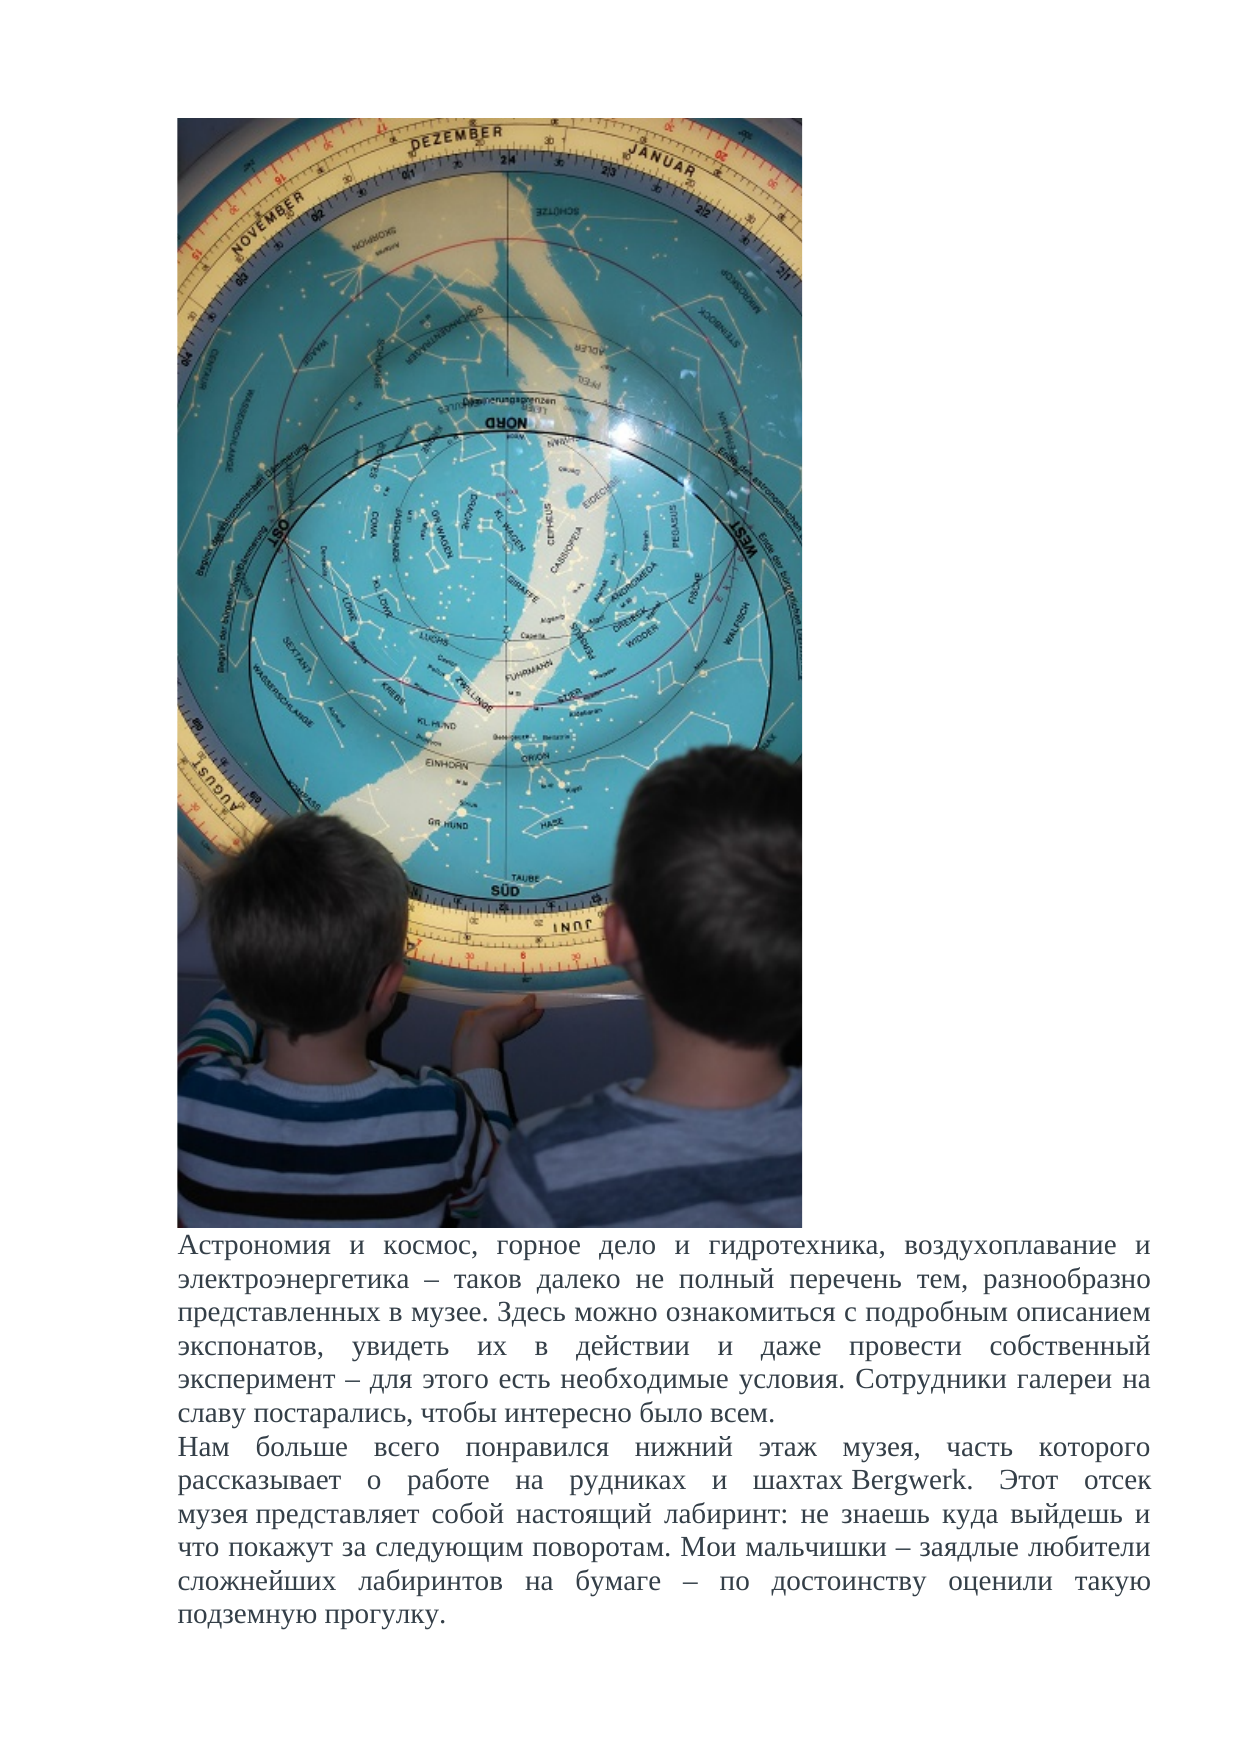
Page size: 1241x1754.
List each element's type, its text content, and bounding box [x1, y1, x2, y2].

text Нам больше всего понравился нижний этаж музея, часть которого рассказывает о работе на рудниках и шахтах Bergwerk. Этот отсек музея представляет собой настоящий лабиринт: не знаешь куда выйдешь и что покажут за следующим поворотам. Мои мальчишки – заядлые любители сложнейших лабиринтов на бумаге – по достоинству оценили такую подземную прогулку. [177, 1429, 1152, 1630]
text Астрономия и космос, горное дело и гидротехника, воздухоплавание и электроэнергетика – таков далеко не полный перечень тем, разнообразно представленных в музее. Здесь можно ознакомиться с подробным описанием экспонатов, увидеть их в действии и даже провести собственный эксперимент – для этого есть необходимые условия. Сотрудники галереи на славу постарались, чтобы интересно было всем. [177, 1227, 1152, 1429]
picture [177, 118, 803, 1228]
